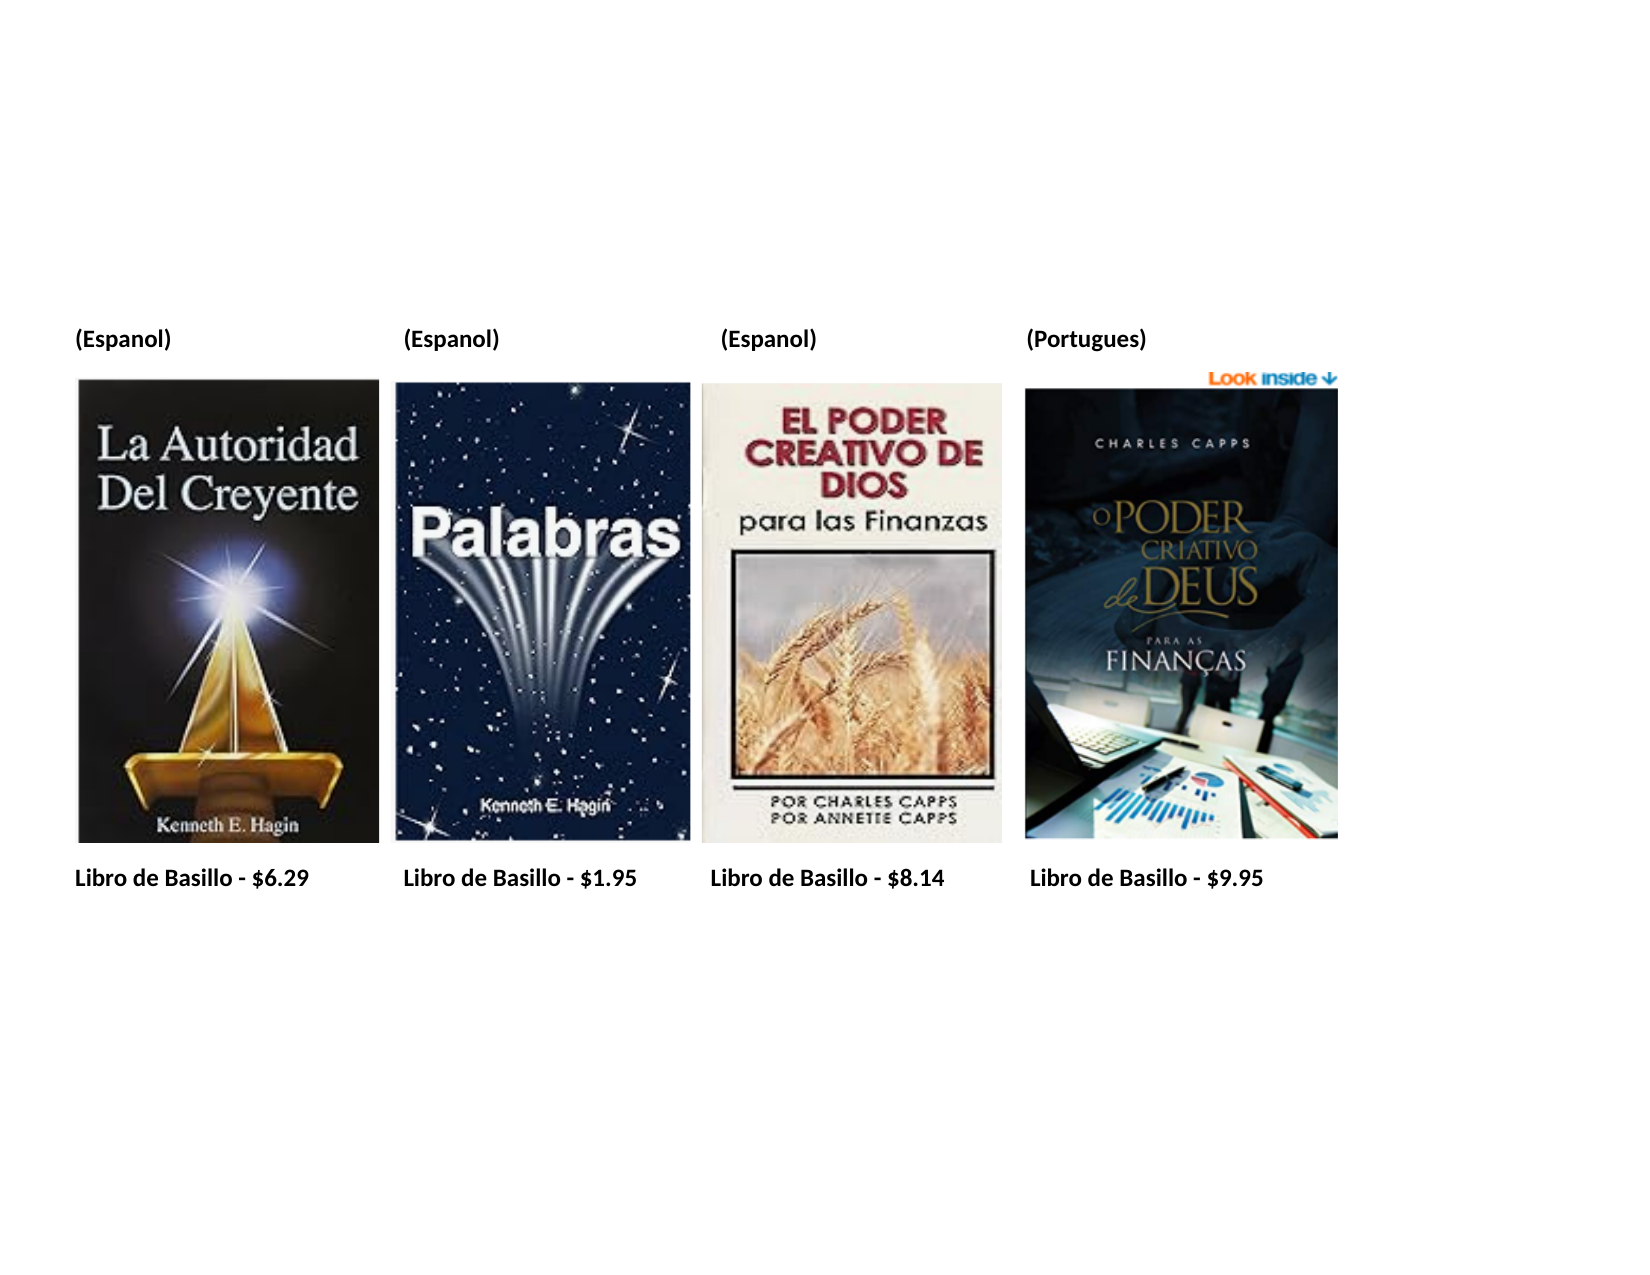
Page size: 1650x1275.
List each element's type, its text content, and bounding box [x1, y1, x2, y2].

text (Espanol) (Espanol) (Espanol) (Portugues) [75, 323, 1575, 353]
text Libro de Basillo - $6.29 Libro de Basillo - $1.95 Libro de Basillo - $8.14 Libro de Basillo - $9.95 [75, 862, 1575, 892]
picture [701, 383, 1002, 843]
picture [75, 377, 380, 843]
picture [390, 381, 691, 843]
picture [1024, 372, 1338, 843]
